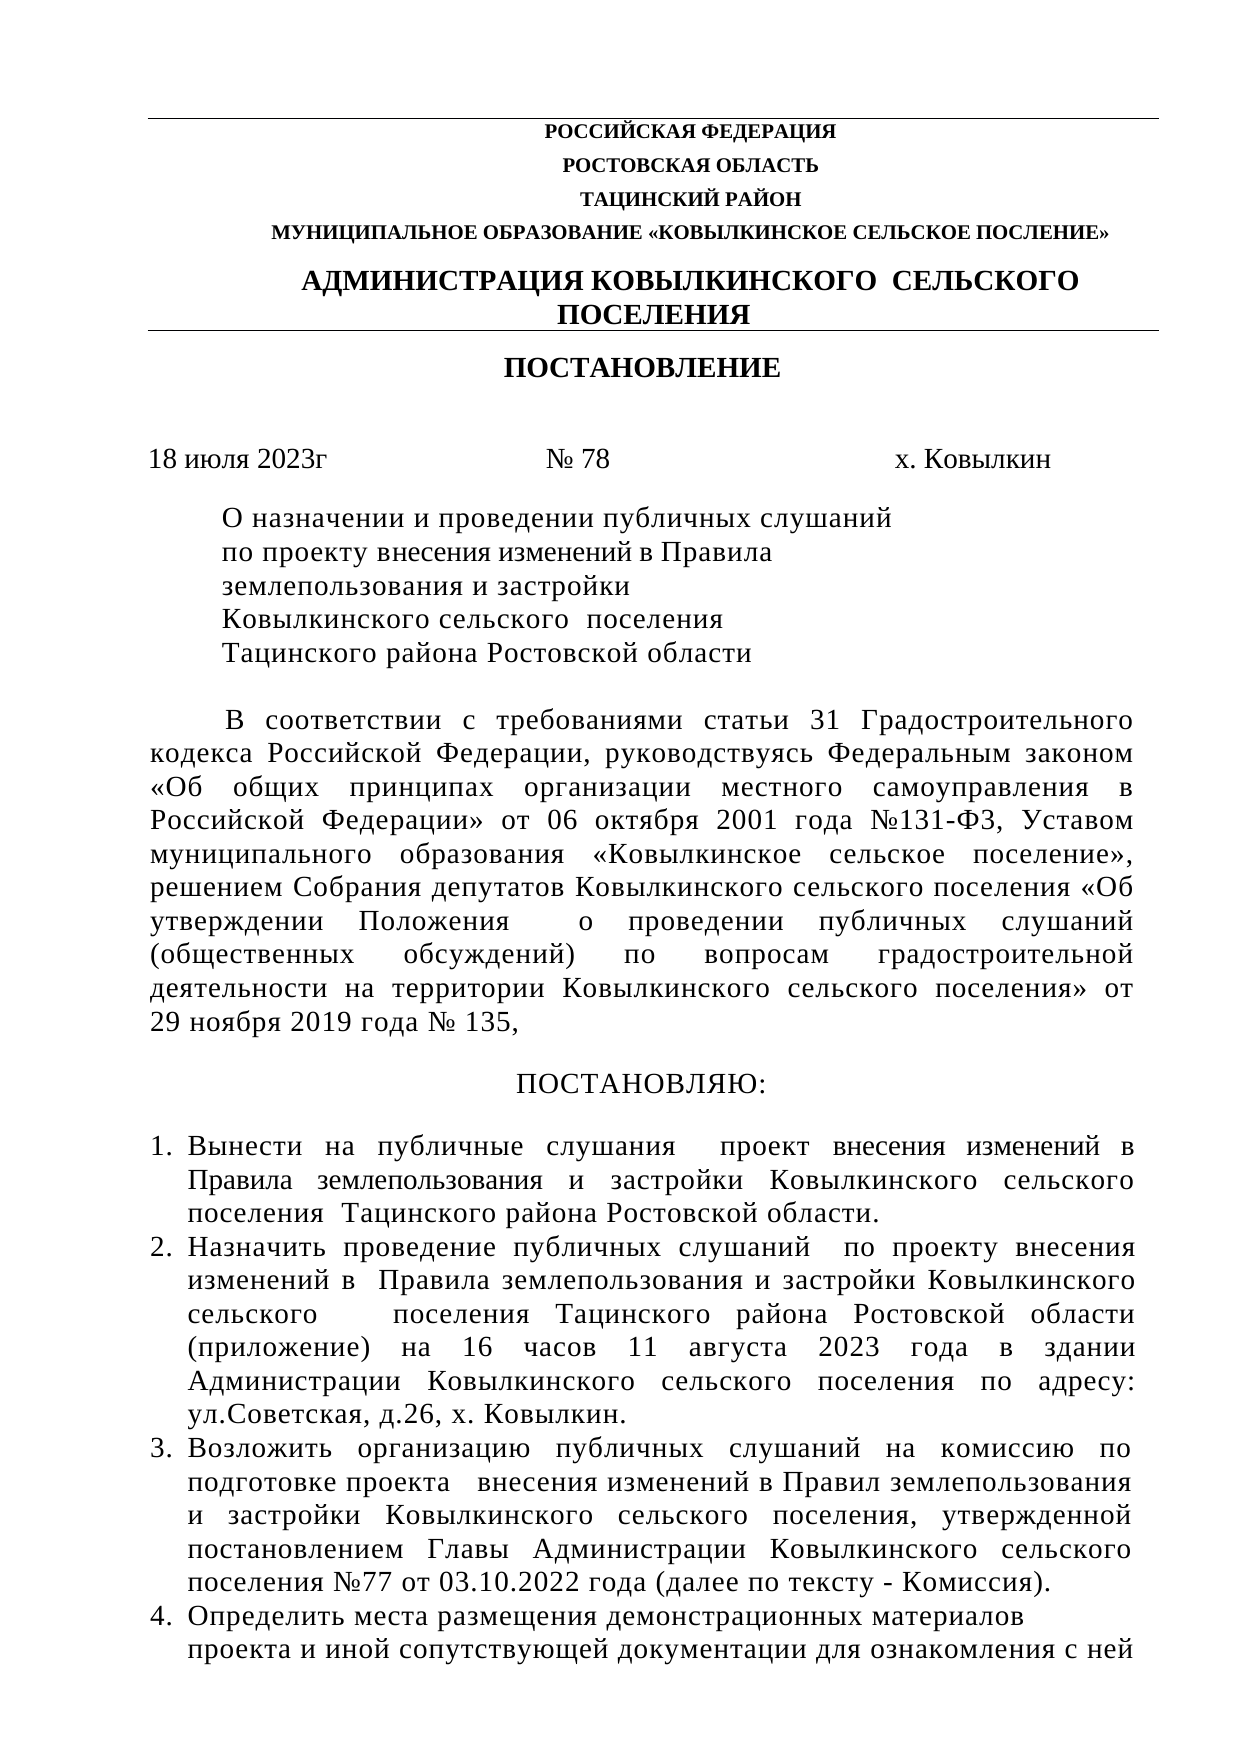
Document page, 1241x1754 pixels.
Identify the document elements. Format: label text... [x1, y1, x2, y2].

text ПОСТАНОВЛЕНИЕ [148, 351, 1137, 384]
text 18 июля 2023г № 78 х. Ковылкин [148, 441, 1137, 474]
text О назначении и проведении публичных слушаний [148, 501, 1110, 534]
list Возложить организацию публичных слушаний на комиссию по подготовке проекта внесения изменений в Правил землепользования и застройки Ковылкинского сельского поселения, утвержденной постановлением Главы Администрации Ковылкинского сельского поселения №77 от 03.10.2022 года (далее по тексту - Комиссия). [150, 1430, 1133, 1598]
text ПОСТАНОВЛЯЮ: [148, 1066, 1135, 1099]
text Ковылкинского сельского поселения [148, 601, 1110, 635]
list Назначить проведение публичных слушаний по проекту внесения изменений в Правила землепользования и застройки Ковылкинского сельского поселения Тацинского района Ростовской области (приложение) на 16 часов 11 августа 2023 года в здании Администрации Ковылкинского сельского поселения по адресу: ул.Советская, д.26, х. Ковылкин. [150, 1229, 1137, 1430]
text землепользования и застройки [148, 568, 1110, 601]
table_header РОССИЙСКАЯ ФЕДЕРАЦИЯ РОСТОВСКАЯ ОБЛАСТЬ ТАЦИНСКИЙ РАЙОН МУНИЦИПАЛЬНОЕ ОБРАЗОВАНИЕ «КОВЫЛКИНСКОЕ СЕЛЬСКОЕ ПОСЛЕНИЕ» АДМИНИСТРАЦИЯ КОВЫЛКИНСКОГО СЕЛЬСКОГО ПОСЕЛЕНИЯ [148, 119, 1159, 330]
text по проекту внесения изменений в Правила [148, 534, 1110, 568]
text Тацинского района Ростовской области [148, 635, 1110, 668]
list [150, 1598, 1137, 1665]
list Вынести на публичные слушания проект внесения изменений в Правила землепользования и застройки Ковылкинского сельского поселения Тацинского района Ростовской области. [150, 1128, 1135, 1229]
text В соответствии с требованиями статьи 31 Градостроительного кодекса Российской Федерации, руководствуясь Федеральным законом «Об общих принципах организации местного самоуправления в Российской Федерации» от 06 октября 2001 года №131-Ф3, Уставом муниципального образования «Ковылкинское сельское поселение», решением Собрания депутатов Ковылкинского сельского поселения «Об утверждении Положения о проведении публичных слушаний (общественных обсуждений) по вопросам градостроительной деятельности на территории Ковылкинского сельского поселения» от 29 ноября 2019 года № 135, [150, 702, 1135, 1037]
